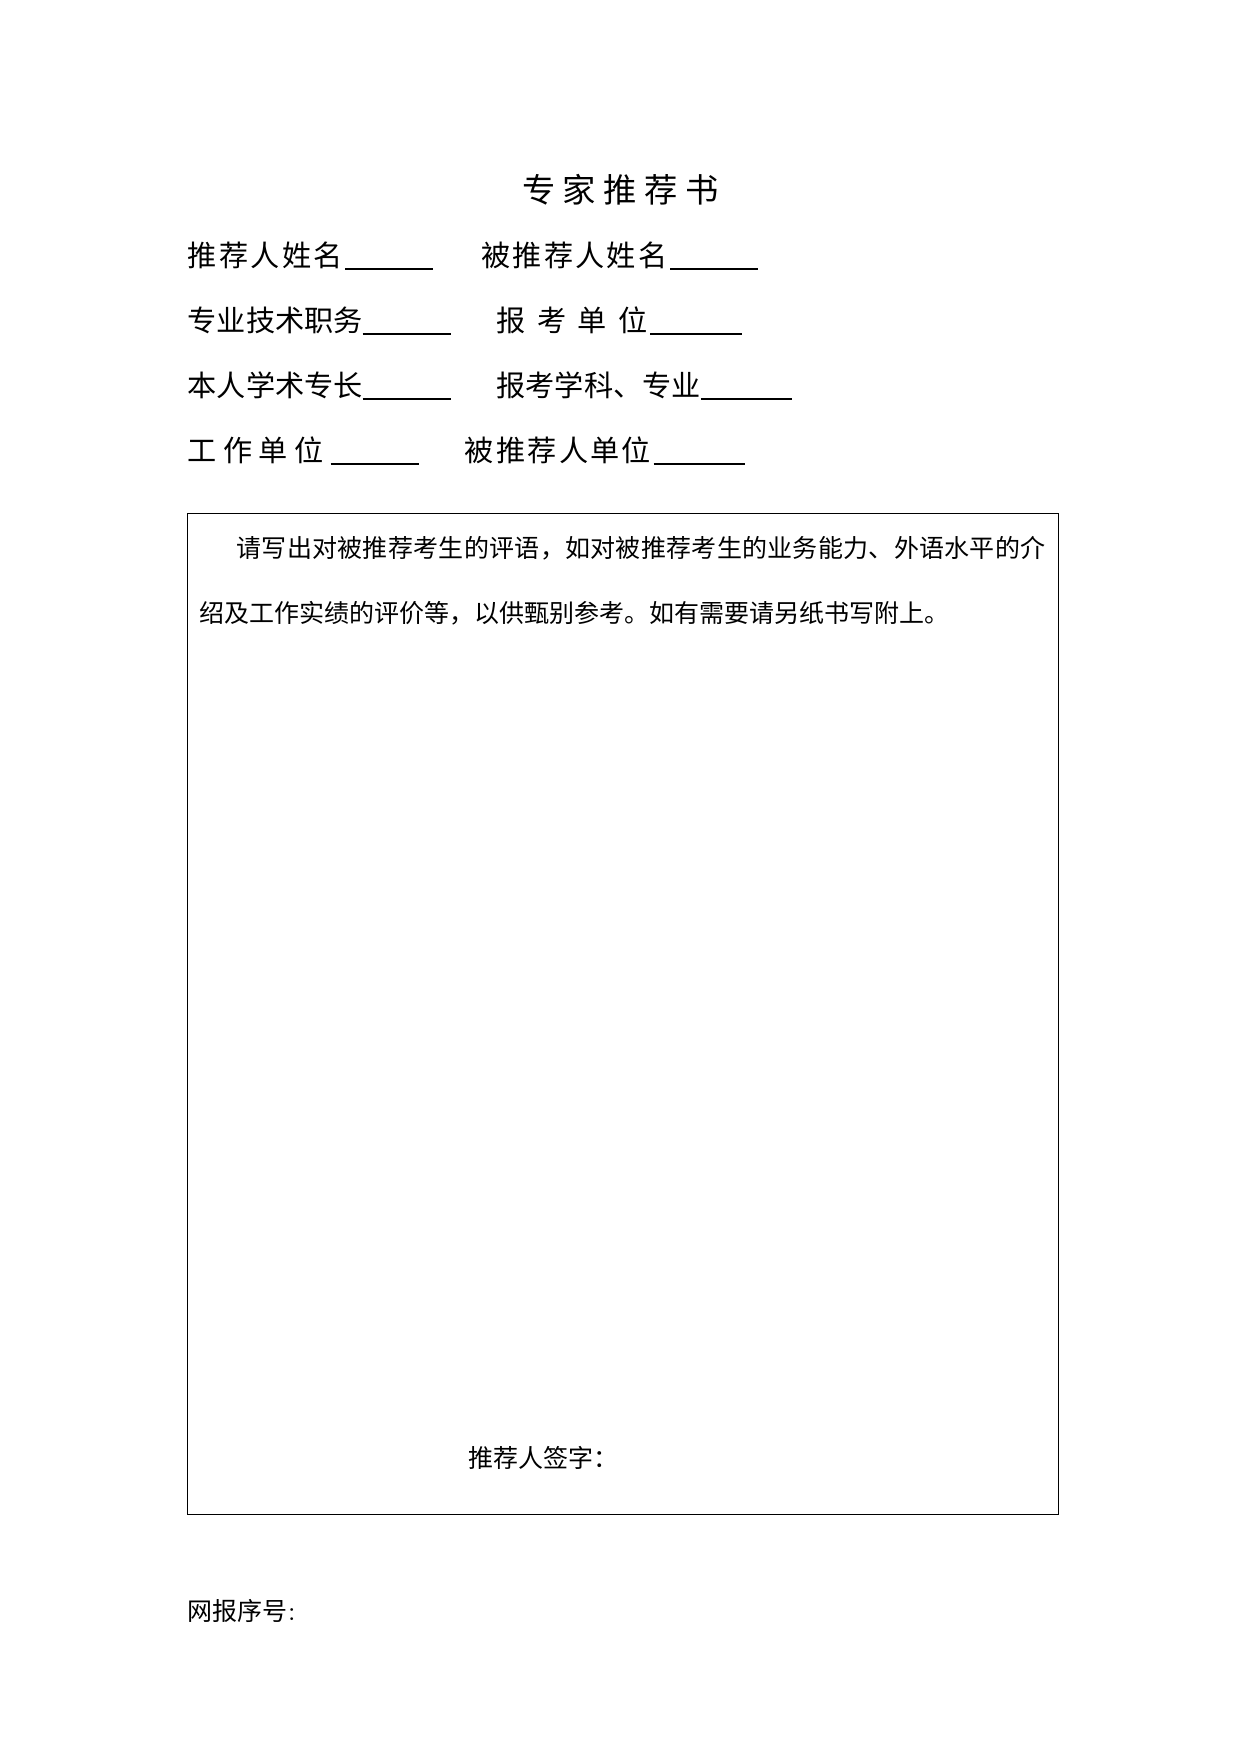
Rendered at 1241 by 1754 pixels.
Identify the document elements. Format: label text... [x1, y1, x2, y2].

text 本人学术专长 报考学科、专业 [187, 351, 1053, 416]
text 专 家 推 荐 书 [187, 156, 1053, 221]
text 专业技术职务 报 考 单 位 [187, 286, 1053, 351]
text 工 作 单 位 被推荐人单位 [187, 416, 1053, 481]
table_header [188, 514, 1058, 1514]
text 推荐人姓名 被推荐人姓名 [187, 221, 1053, 286]
